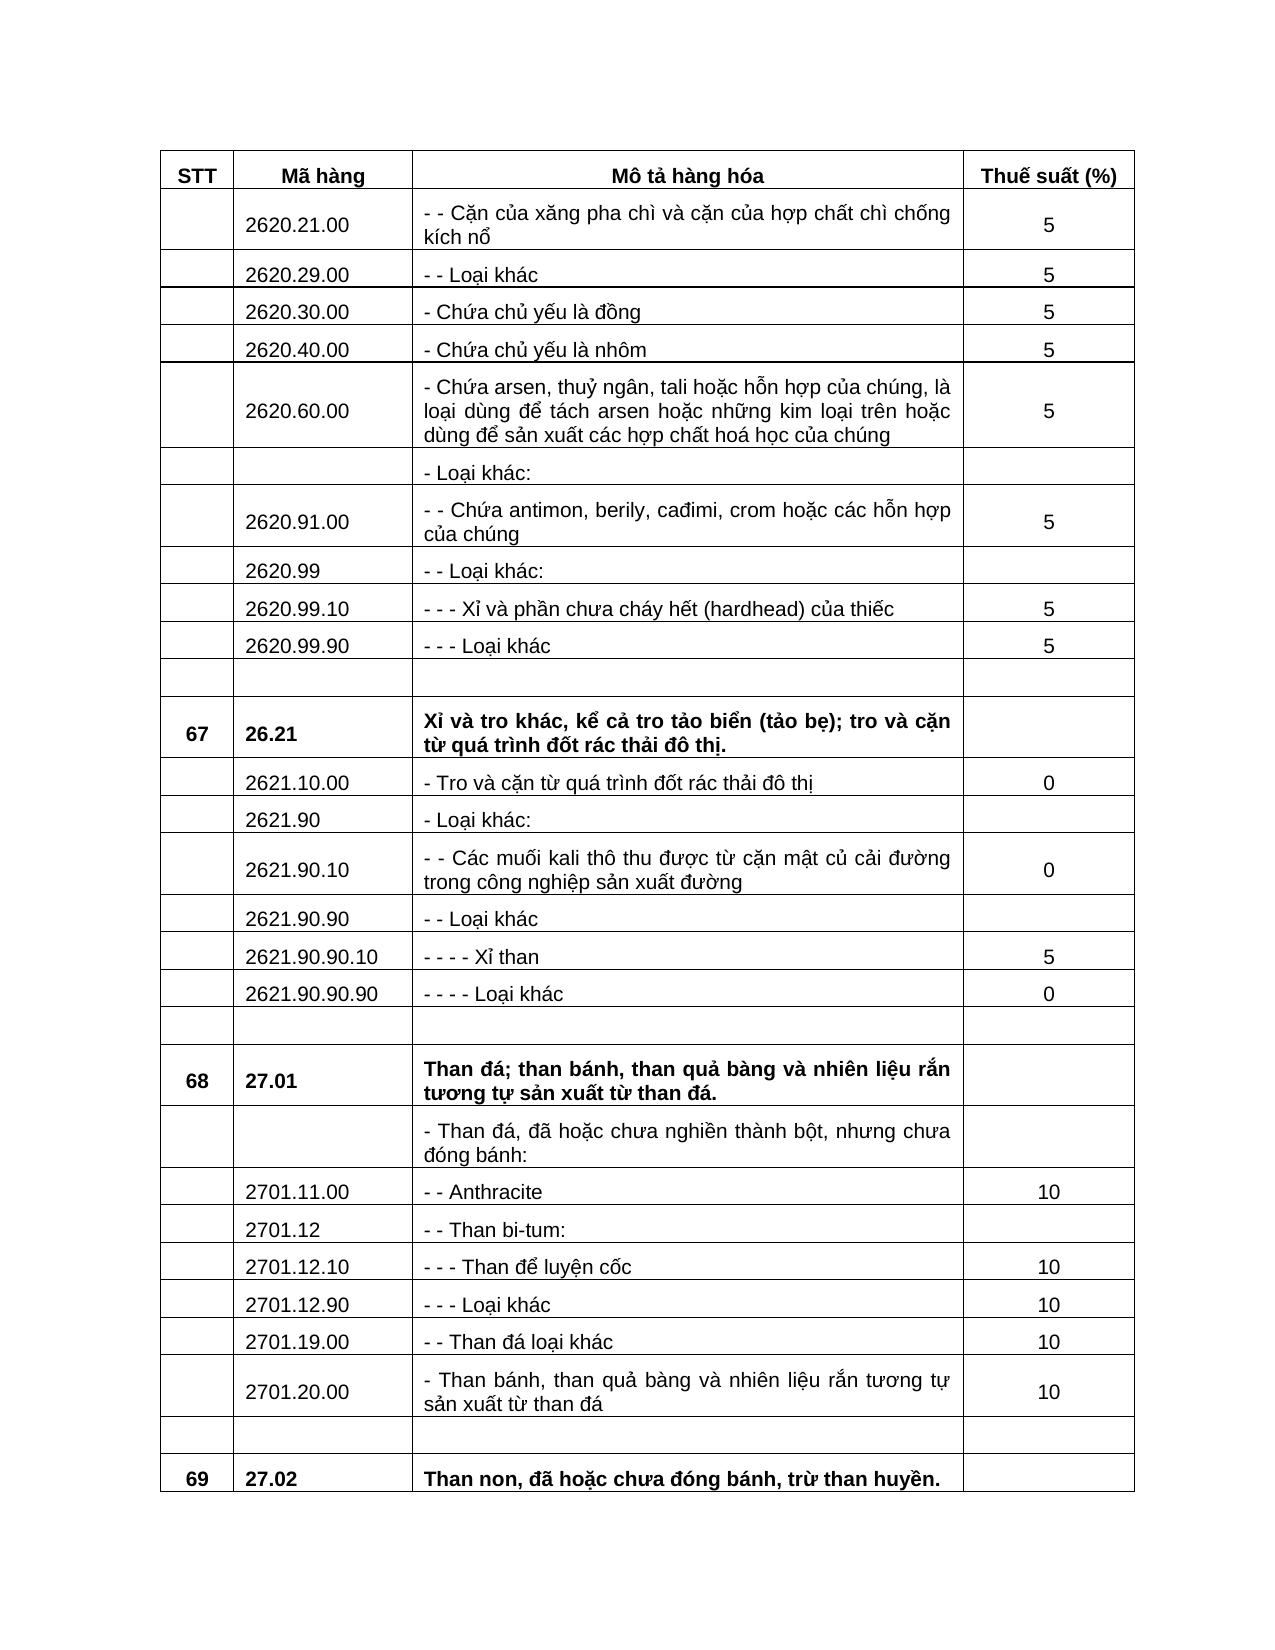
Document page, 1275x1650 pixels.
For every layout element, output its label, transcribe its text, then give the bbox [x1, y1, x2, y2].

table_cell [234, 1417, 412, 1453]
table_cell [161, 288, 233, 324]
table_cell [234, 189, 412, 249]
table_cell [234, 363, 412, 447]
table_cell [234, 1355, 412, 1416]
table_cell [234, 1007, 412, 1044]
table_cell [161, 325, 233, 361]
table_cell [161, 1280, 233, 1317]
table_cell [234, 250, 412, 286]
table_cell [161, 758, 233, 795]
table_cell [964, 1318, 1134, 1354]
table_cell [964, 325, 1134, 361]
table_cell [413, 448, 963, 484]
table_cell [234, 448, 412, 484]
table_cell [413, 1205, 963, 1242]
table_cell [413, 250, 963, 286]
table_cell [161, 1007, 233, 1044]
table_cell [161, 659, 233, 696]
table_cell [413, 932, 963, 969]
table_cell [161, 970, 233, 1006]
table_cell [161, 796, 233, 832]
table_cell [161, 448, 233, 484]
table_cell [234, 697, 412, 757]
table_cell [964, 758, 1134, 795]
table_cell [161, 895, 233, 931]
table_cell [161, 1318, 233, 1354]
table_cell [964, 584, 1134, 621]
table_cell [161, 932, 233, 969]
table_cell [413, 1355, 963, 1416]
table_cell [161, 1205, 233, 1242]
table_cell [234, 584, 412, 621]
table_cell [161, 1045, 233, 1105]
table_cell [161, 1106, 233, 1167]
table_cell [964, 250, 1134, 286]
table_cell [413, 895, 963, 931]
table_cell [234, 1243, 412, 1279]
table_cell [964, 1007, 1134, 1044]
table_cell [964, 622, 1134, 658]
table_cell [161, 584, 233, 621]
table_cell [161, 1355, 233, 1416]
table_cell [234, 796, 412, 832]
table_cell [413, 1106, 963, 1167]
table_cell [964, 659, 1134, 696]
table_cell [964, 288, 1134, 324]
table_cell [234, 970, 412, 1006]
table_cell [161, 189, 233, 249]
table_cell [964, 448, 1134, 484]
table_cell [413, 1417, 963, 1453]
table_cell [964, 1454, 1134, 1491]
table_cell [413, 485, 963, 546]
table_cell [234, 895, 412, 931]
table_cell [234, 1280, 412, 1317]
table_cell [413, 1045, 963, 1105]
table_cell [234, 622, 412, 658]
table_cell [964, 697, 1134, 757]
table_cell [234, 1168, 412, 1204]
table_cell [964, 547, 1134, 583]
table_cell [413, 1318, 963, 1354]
table_header Thuế suất (%) [964, 151, 1134, 187]
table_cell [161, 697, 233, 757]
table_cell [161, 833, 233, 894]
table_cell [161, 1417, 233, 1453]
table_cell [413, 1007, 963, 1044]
table_header Mô tả hàng hóa [413, 151, 963, 187]
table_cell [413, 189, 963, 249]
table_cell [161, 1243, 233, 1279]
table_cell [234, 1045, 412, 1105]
table_header Mã hàng [234, 151, 412, 187]
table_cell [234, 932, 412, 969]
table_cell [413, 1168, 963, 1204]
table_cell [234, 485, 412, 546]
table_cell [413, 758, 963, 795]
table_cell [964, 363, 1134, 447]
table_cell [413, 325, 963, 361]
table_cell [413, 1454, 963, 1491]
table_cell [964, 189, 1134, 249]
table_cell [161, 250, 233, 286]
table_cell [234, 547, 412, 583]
table_header STT [161, 151, 233, 187]
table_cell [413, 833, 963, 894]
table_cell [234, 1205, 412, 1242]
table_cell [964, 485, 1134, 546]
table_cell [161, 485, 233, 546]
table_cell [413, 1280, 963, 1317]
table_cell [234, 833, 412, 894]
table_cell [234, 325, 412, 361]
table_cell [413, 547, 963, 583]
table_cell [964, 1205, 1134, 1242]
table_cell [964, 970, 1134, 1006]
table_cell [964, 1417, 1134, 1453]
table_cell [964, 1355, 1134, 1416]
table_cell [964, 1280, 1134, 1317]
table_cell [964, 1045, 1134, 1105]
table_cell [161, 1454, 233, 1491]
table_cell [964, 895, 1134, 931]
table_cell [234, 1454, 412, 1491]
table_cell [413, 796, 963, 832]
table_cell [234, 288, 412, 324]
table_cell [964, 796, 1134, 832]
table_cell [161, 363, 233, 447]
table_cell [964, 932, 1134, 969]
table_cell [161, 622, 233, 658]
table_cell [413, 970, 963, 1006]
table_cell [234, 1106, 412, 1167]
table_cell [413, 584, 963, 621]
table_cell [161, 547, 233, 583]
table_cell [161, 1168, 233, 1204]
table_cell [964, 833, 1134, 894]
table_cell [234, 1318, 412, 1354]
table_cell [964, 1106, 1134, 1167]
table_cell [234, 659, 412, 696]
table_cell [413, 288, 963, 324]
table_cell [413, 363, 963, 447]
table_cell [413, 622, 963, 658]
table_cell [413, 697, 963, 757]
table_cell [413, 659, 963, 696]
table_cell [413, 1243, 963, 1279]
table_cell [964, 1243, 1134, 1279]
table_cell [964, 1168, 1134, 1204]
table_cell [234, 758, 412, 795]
